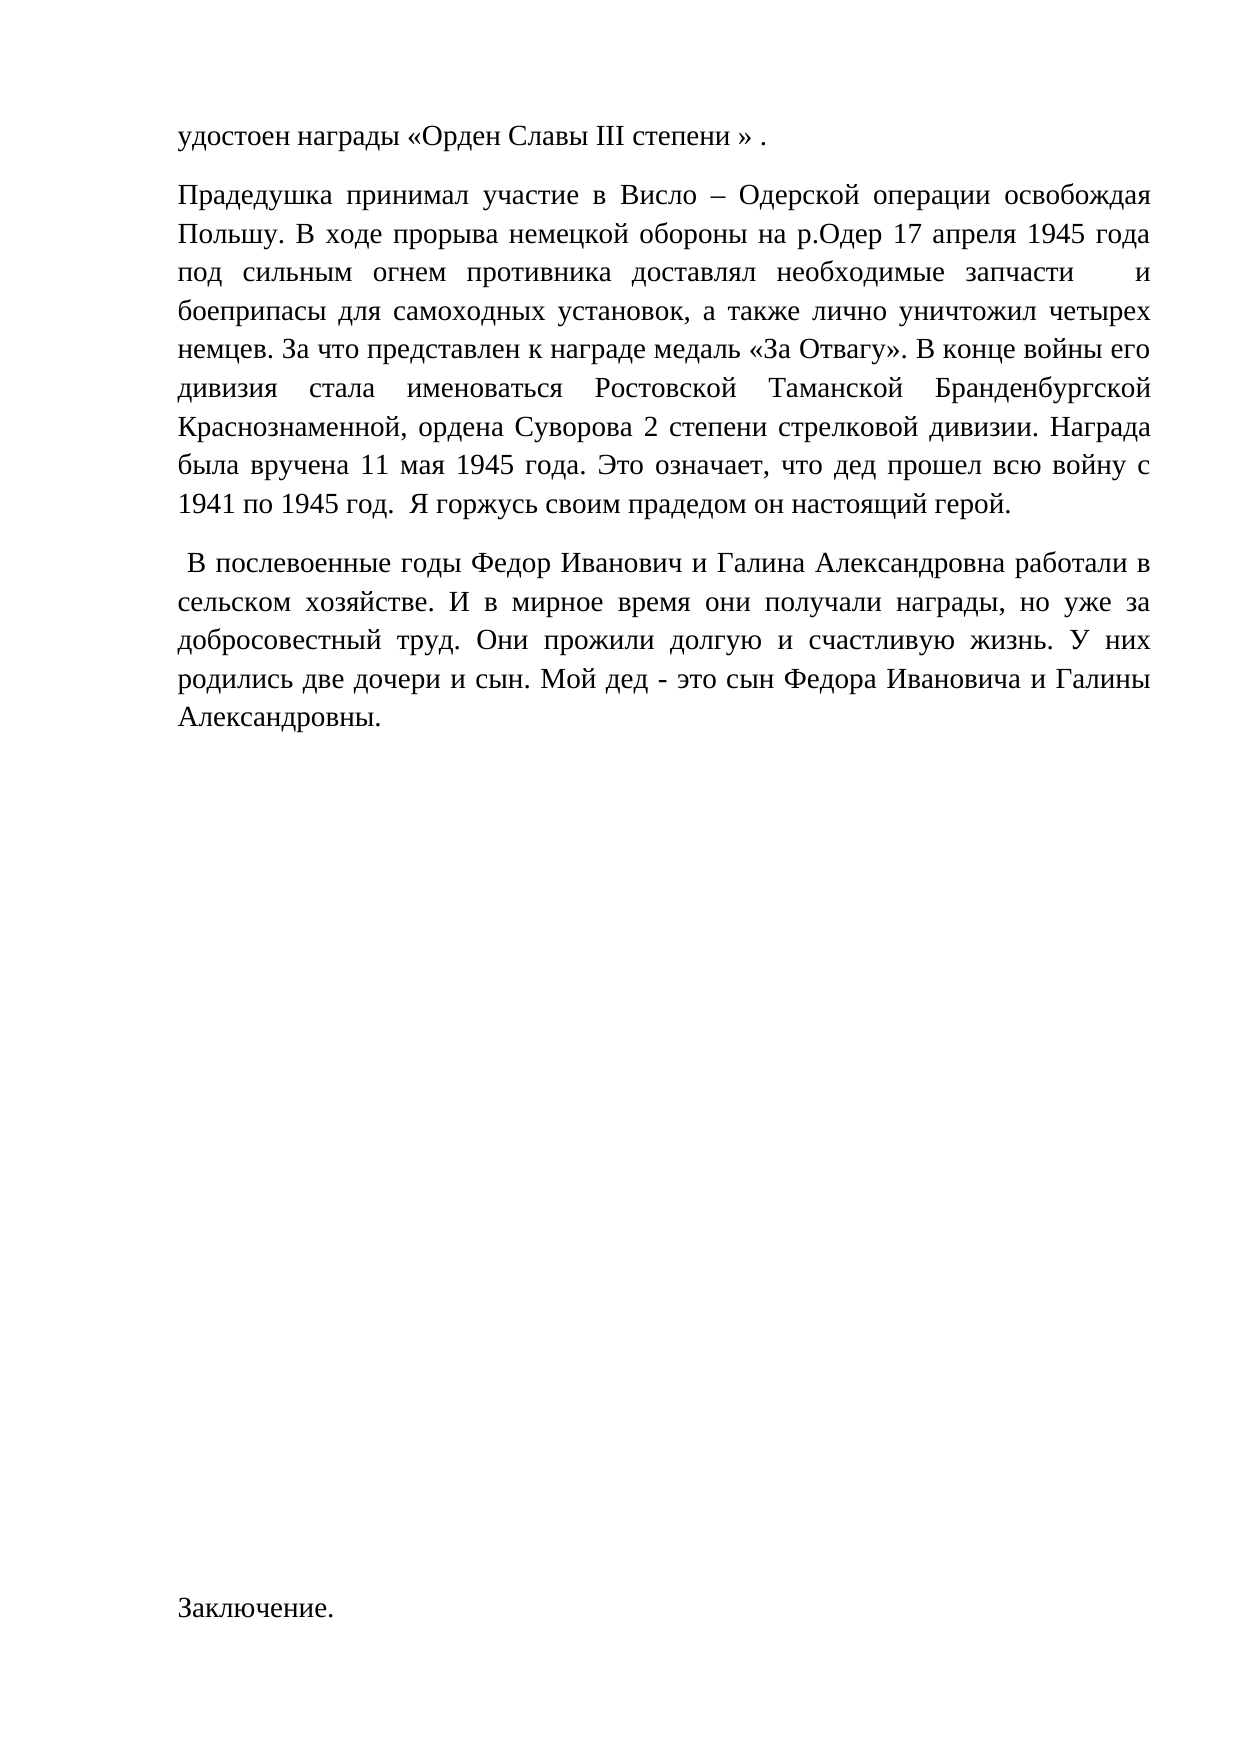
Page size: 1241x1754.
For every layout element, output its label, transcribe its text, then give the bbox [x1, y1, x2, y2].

text В послевоенные годы Федор Иванович и Галина Александровна работали в сельском хозяйстве. И в мирное время они получали награды, но уже за добросовестный труд. Они прожили долгую и счастливую жизнь. У них родились две дочери и сын. Мой дед - это сын Федора Ивановича и Галины Александровны. [177, 545, 1152, 733]
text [177, 118, 1152, 152]
text Прадедушка принимал участие в Висло – Одерской операции освобождая Польшу. В ходе прорыва немецкой обороны на р.Одер 17 апреля 1945 года под сильным огнем противника доставлял необходимые запчасти и боеприпасы для самоходных установок, а также лично уничтожил четырех немцев. За что представлен к награде медаль «За Отвагу». В конце войны его дивизия стала именоваться Ростовской Таманской Бранденбургской Краснознаменной, ордена Суворова 2 степени стрелковой дивизии. Награда была вручена 11 мая 1945 года. Это означает, что дед прошел всю войну с 1941 по 1945 год. Я горжусь своим прадедом он настоящий герой. [177, 177, 1152, 519]
text Заключение. [177, 1590, 1152, 1623]
